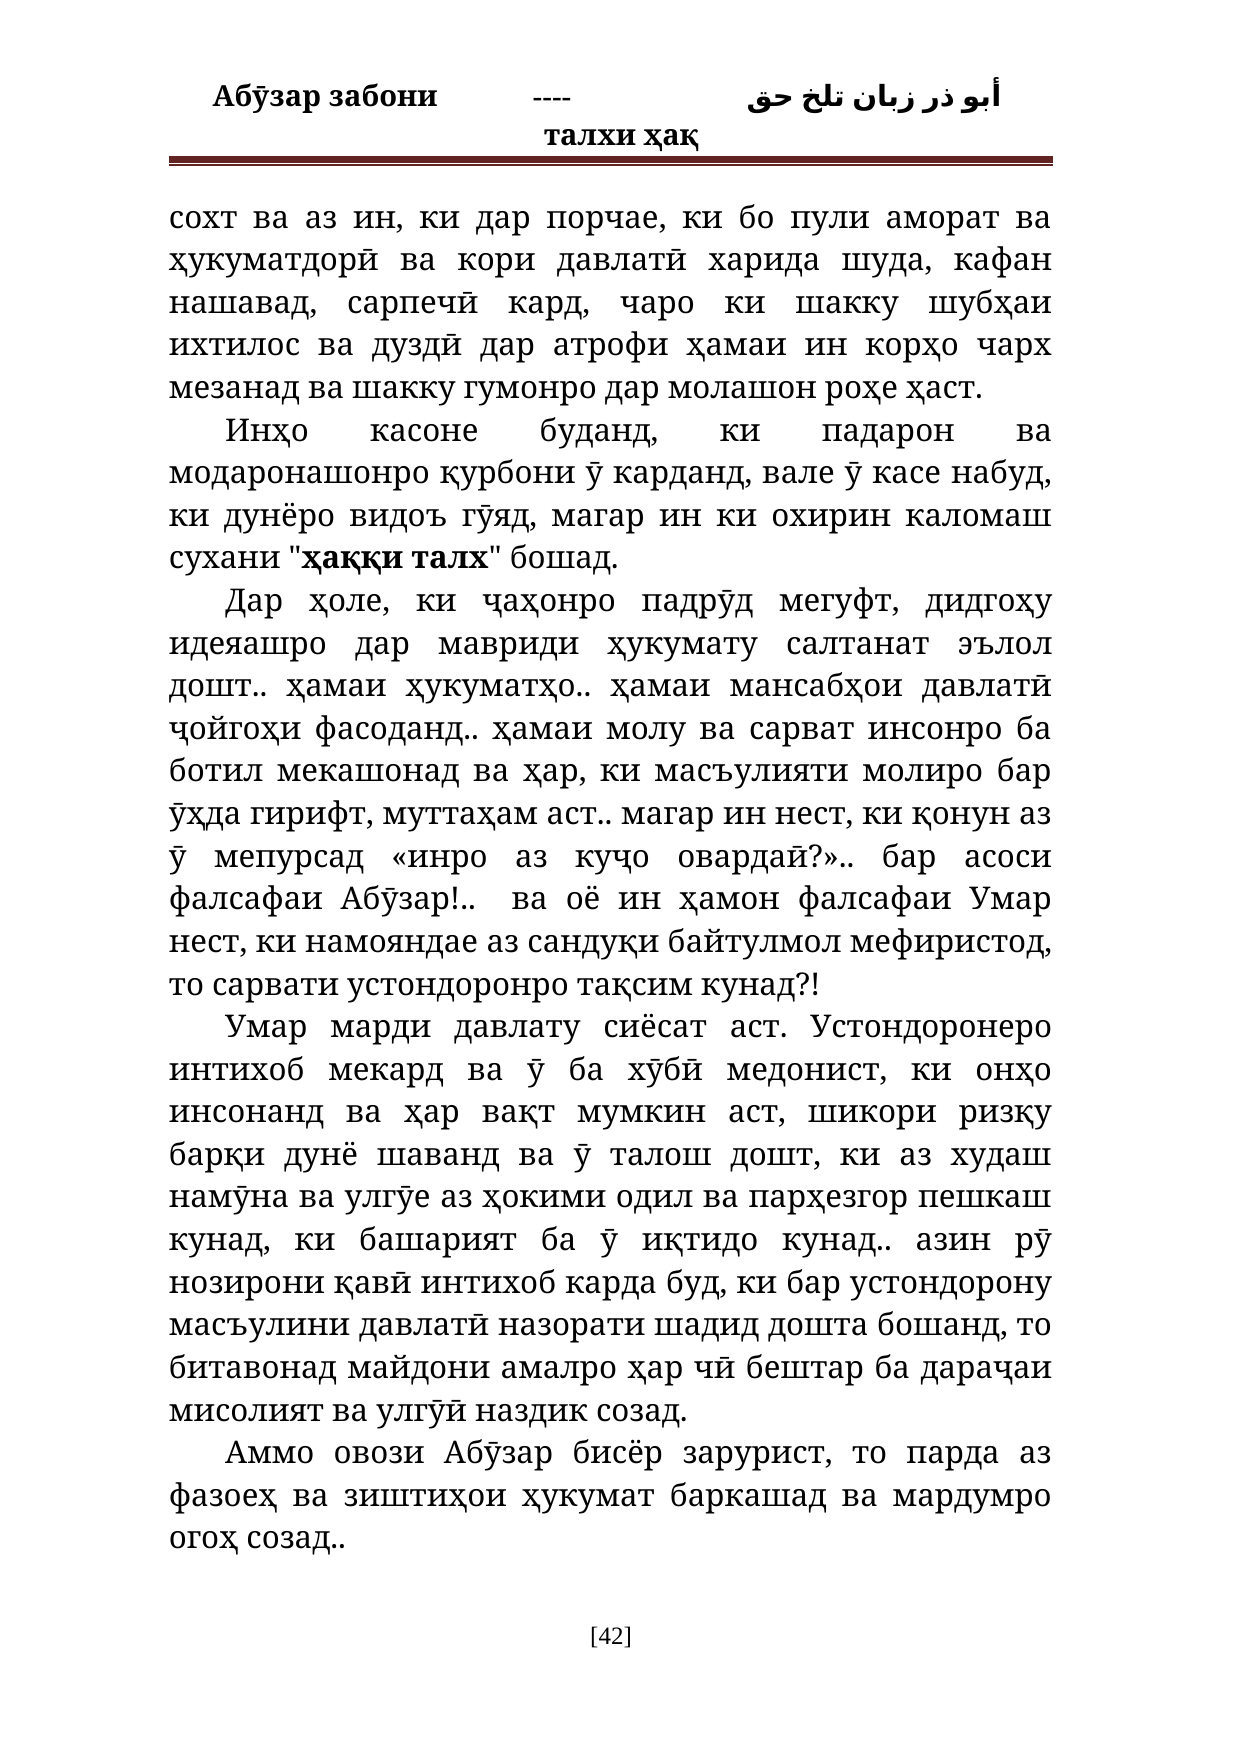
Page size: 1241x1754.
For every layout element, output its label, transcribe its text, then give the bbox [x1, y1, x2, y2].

text Аммо овози Абӯзар бисёр зарурист, то парда аз фазоеҳ ва зиштиҳои ҳукумат баркашад ва мардумро огоҳ созад.. [169, 1430, 1053, 1558]
text Инҳо касоне буданд, ки падарон ва модаронашонро қурбони ӯ карданд, вале ӯ касе набуд, ки дунёро видоъ гӯяд, магар ин ки охирин каломаш сухани "ҳаққи талх" бошад. [169, 408, 1053, 578]
text Дар ҳоле, ки ҷаҳонро падрӯд мегуфт, дидгоҳу идеяашро дар мавриди ҳукумату салтанат эълол дошт.. ҳамаи ҳукуматҳо.. ҳамаи мансабҳои давлатӣ ҷойгоҳи фасоданд.. ҳамаи молу ва сарват инсонро ба ботил мекашонад ва ҳар, ки масъулияти молиро бар ӯҳда гирифт, муттаҳам аст.. магар ин нест, ки қонун аз ӯ мепурсад «инро аз куҷо овардаӣ?».. бар асоси фалсафаи Абӯзар!.. ва оё ин ҳамон фалсафаи Умар нест, ки намояндае аз сандуқи байтулмол мефиристод, то сарвати устондоронро тақсим кунад?! [169, 578, 1053, 1004]
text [169, 194, 1053, 408]
text Умар марди давлату сиёсат аст. Устондоронеро интихоб мекард ва ӯ ба хӯбӣ медонист, ки онҳо инсонанд ва ҳар вақт мумкин аст, шикори ризқу барқи дунё шаванд ва ӯ талош дошт, ки аз худаш намӯна ва улгӯе аз ҳокими одил ва парҳезгор пешкаш кунад, ки башарият ба ӯ иқтидо кунад.. азин рӯ нозирони қавӣ интихоб карда буд, ки бар устондорону масъулини давлатӣ назорати шадид дошта бошанд, то битавонад майдони амалро ҳар чӣ бештар ба дараҷаи мисолият ва улгӯӣ наздик созад. [169, 1004, 1053, 1430]
